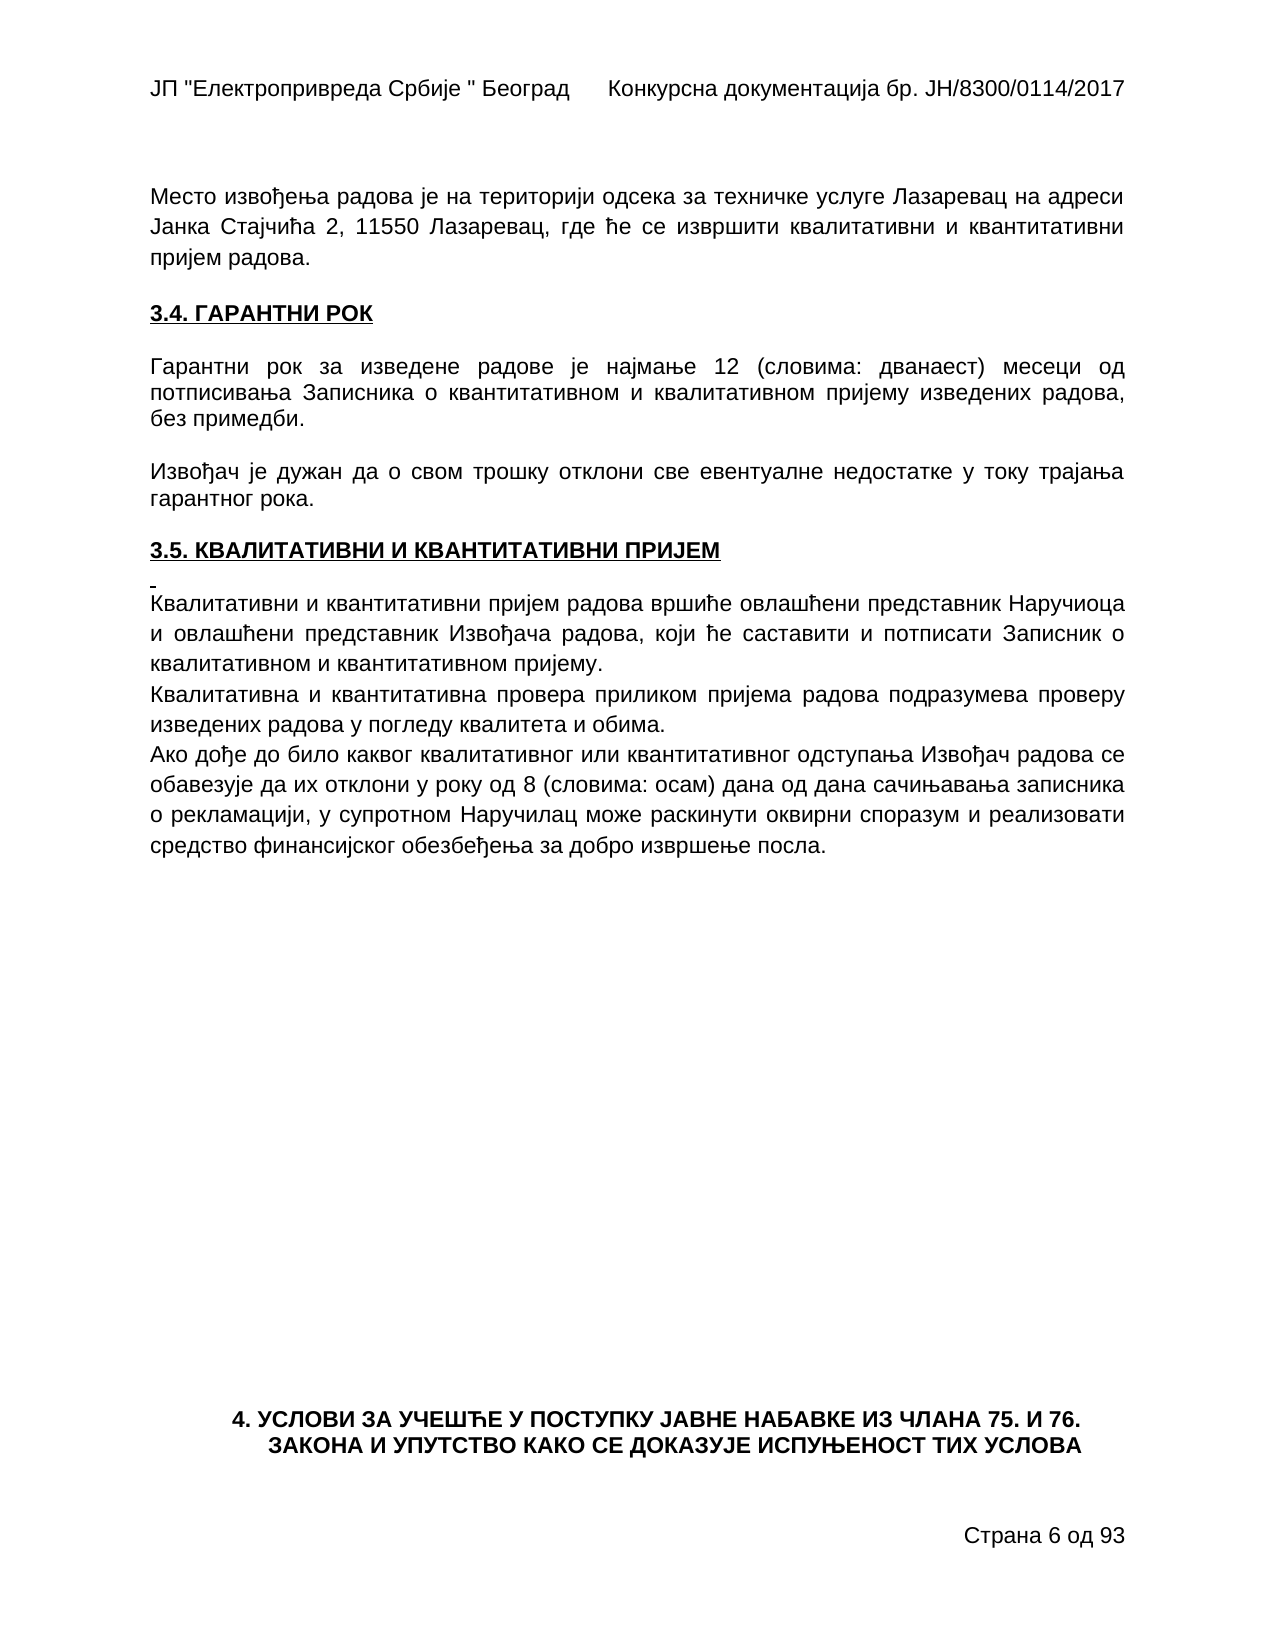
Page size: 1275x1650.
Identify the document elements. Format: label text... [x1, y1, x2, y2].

text Ако дође до било каквог квалитативног или квантитативног одступања Извођач радова се обавезује да их отклони у року од 8 (словима: осам) дана од дана сачињавања записника о рекламацији, у супротном Наручилац може раскинути оквирни споразум и реализовати средство финансијског обезбеђења за добро извршење посла. [150, 741, 1125, 858]
text 3.4. ГАРАНТНИ РОК [150, 300, 1125, 326]
text Квалитативна и квантитативна провера приликом пријема радова подразумева проверу изведених радова у погледу квалитета и обима. [150, 681, 1125, 737]
subtitle 4. УСЛОВИ ЗА УЧЕШЋЕ У ПОСТУПКУ ЈАВНЕ НАБАВКЕ ИЗ ЧЛАНА 75. И 76. ЗАКОНА И УПУТСТВО КАКО СЕ ДОКАЗУЈЕ ИСПУЊЕНОСТ ТИХ УСЛОВА [187, 1406, 1125, 1458]
text Извођач је дужан да о свом трошку отклони све евентуалне недостатке у току трајања гарантног рока. [150, 458, 1125, 511]
text Гарантни рок за изведене радове је најмање 12 (словима: дванаест) месеци од потписивања Записника о квантитативном и квалитативном пријему изведених радова, без примедби. [150, 353, 1125, 432]
text Место извођења радова је на територији одсека за техничке услуге Лазаревац на адреси Јанка Стајчића 2, 11550 Лазаревац, где ће се извршити квалитативни и квантитативни пријем радова. [150, 183, 1124, 270]
text Квалитативни и квантитативни пријем радова вршиће овлашћени представник Наручиоца и овлашћени представник Извођача радова, који ће саставити и потписати Записник о квалитативном и квантитативном пријему. [150, 590, 1125, 677]
text 3.5. КВАЛИТАТИВНИ И КВАНТИТАТИВНИ ПРИЈЕМ [150, 537, 1092, 563]
